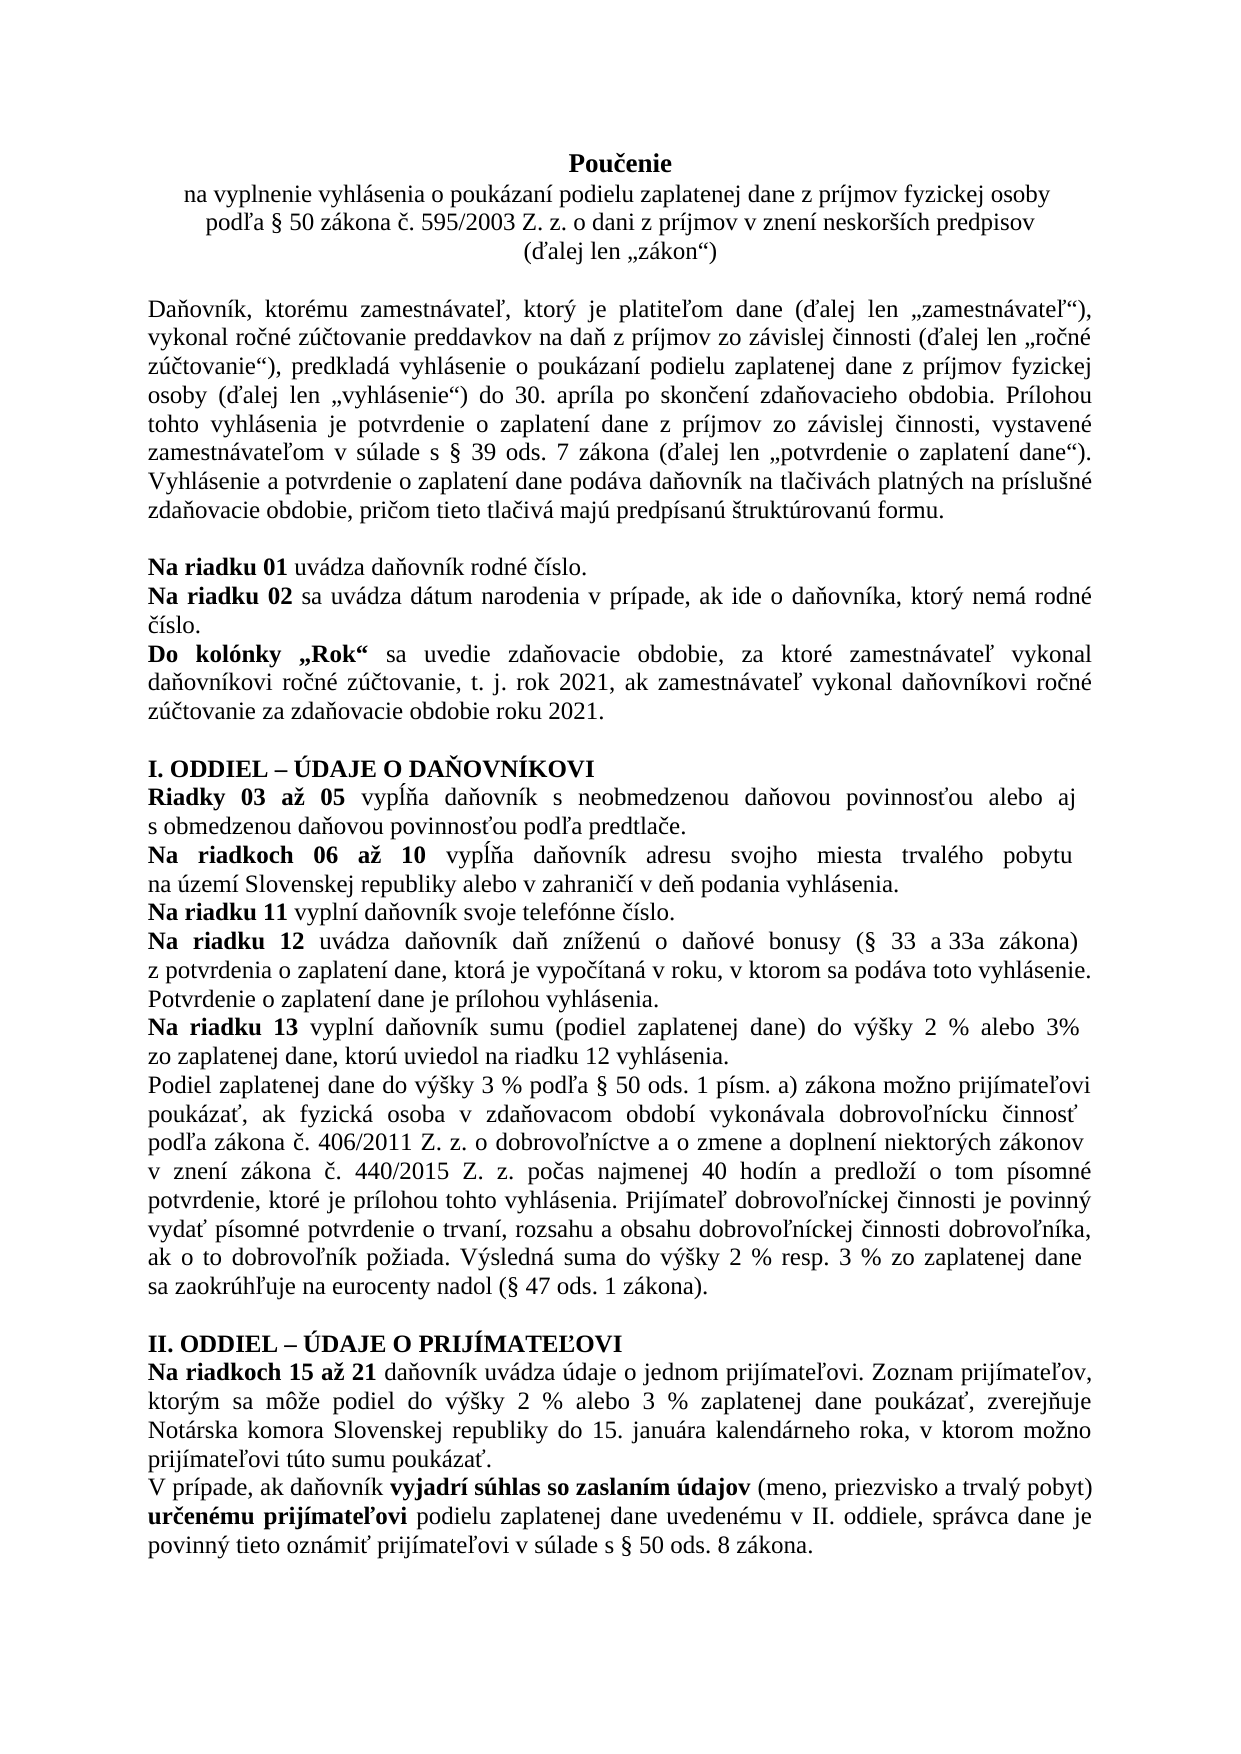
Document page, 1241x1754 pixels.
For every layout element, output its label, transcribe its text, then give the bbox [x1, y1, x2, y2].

text Na riadkoch 06 až 10 vypĺňa daňovník adresu svojho miesta trvalého pobytu na území Slovenskej republiky alebo v zahraničí v deň podania vyhlásenia. [148, 840, 1093, 897]
text Na riadku 13 vyplní daňovník sumu (podiel zaplatenej dane) do výšky 2 % alebo 3% zo zaplatenej dane, ktorú uviedol na riadku 12 vyhlásenia. [148, 1012, 1093, 1070]
text na vyplnenie vyhlásenia o poukázaní podielu zaplatenej dane z príjmov fyzickej osoby podľa § 50 zákona č. 595/2003 Z. z. o dani z príjmov v znení neskorších predpisov [148, 179, 1093, 236]
text Podiel zaplatenej dane do výšky 3 % podľa § 50 ods. 1 písm. a) zákona možno prijímateľovi poukázať, ak fyzická osoba v zdaňovacom období vykonávala dobrovoľnícku činnosť podľa zákona č. 406/2011 Z. z. o dobrovoľníctve a o zmene a doplnení niektorých zákonov v znení zákona č. 440/2015 Z. z. počas najmenej 40 hodín a predloží o tom písomné potvrdenie, ktoré je prílohou tohto vyhlásenia. Prijímateľ dobrovoľníckej činnosti je povinný vydať písomné potvrdenie o trvaní, rozsahu a obsahu dobrovoľníckej činnosti dobrovoľníka, ak o to dobrovoľník požiada. Výsledná suma do výšky 2 % resp. 3 % zo zaplatenej dane sa zaokrúhľuje na eurocenty nadol (§ 47 ods. 1 zákona). [148, 1070, 1093, 1300]
text Na riadku 11 vyplní daňovník svoje telefónne číslo. [148, 897, 1093, 926]
text I. ODDIEL – ÚDAJE O DAŇOVNÍKOVI [148, 754, 1093, 782]
text Na riadku 01 uvádza daňovník rodné číslo. [148, 552, 1093, 581]
text Poučenie [148, 148, 1093, 179]
text Riadky 03 až 05 vypĺňa daňovník s neobmedzenou daňovou povinnosťou alebo aj s obmedzenou daňovou povinnosťou podľa predtlače. [148, 782, 1093, 840]
text II. ODDIEL – ÚDAJE O PRIJÍMATEĽOVI [148, 1329, 1093, 1357]
text Na riadku 12 uvádza daňovník daň zníženú o daňové bonusy (§ 33 a 33a zákona) z potvrdenia o zaplatení dane, ktorá je vypočítaná v roku, v ktorom sa podáva toto vyhlásenie. Potvrdenie o zaplatení dane je prílohou vyhlásenia. [148, 926, 1093, 1012]
text V prípade, ak daňovník vyjadrí súhlas so zaslaním údajov (meno, priezvisko a trvalý pobyt) určenému prijímateľovi podielu zaplatenej dane uvedenému v II. oddiele, správca dane je povinný tieto oznámiť prijímateľovi v súlade s § 50 ods. 8 zákona. [148, 1472, 1093, 1559]
text (ďalej len „zákon“) [148, 236, 1093, 265]
text Do kolónky „Rok“ sa uvedie zdaňovacie obdobie, za ktoré zamestnávateľ vykonal daňovníkovi ročné zúčtovanie, t. j. rok 2021, ak zamestnávateľ vykonal daňovníkovi ročné zúčtovanie za zdaňovacie obdobie roku 2021. [148, 639, 1093, 725]
text Na riadkoch 15 až 21 daňovník uvádza údaje o jednom prijímateľovi. Zoznam prijímateľov, ktorým sa môže podiel do výšky 2 % alebo 3 % zaplatenej dane poukázať, zverejňuje Notárska komora Slovenskej republiky do 15. januára kalendárneho roka, v ktorom možno prijímateľovi túto sumu poukázať. [148, 1357, 1093, 1472]
text Daňovník, ktorému zamestnávateľ, ktorý je platiteľom dane (ďalej len „zamestnávateľ“), vykonal ročné zúčtovanie preddavkov na daň z príjmov zo závislej činnosti (ďalej len „ročné zúčtovanie“), predkladá vyhlásenie o poukázaní podielu zaplatenej dane z príjmov fyzickej osoby (ďalej len „vyhlásenie“) do 30. apríla po skončení zdaňovacieho obdobia. Prílohou tohto vyhlásenia je potvrdenie o zaplatení dane z príjmov zo závislej činnosti, vystavené zamestnávateľom v súlade s § 39 ods. 7 zákona (ďalej len „potvrdenie o zaplatení dane“). Vyhlásenie a potvrdenie o zaplatení dane podáva daňovník na tlačivách platných na príslušné zdaňovacie obdobie, pričom tieto tlačivá majú predpísanú štruktúrovanú formu. [148, 294, 1093, 524]
text Na riadku 02 sa uvádza dátum narodenia v prípade, ak ide o daňovníka, ktorý nemá rodné číslo. [148, 581, 1093, 639]
